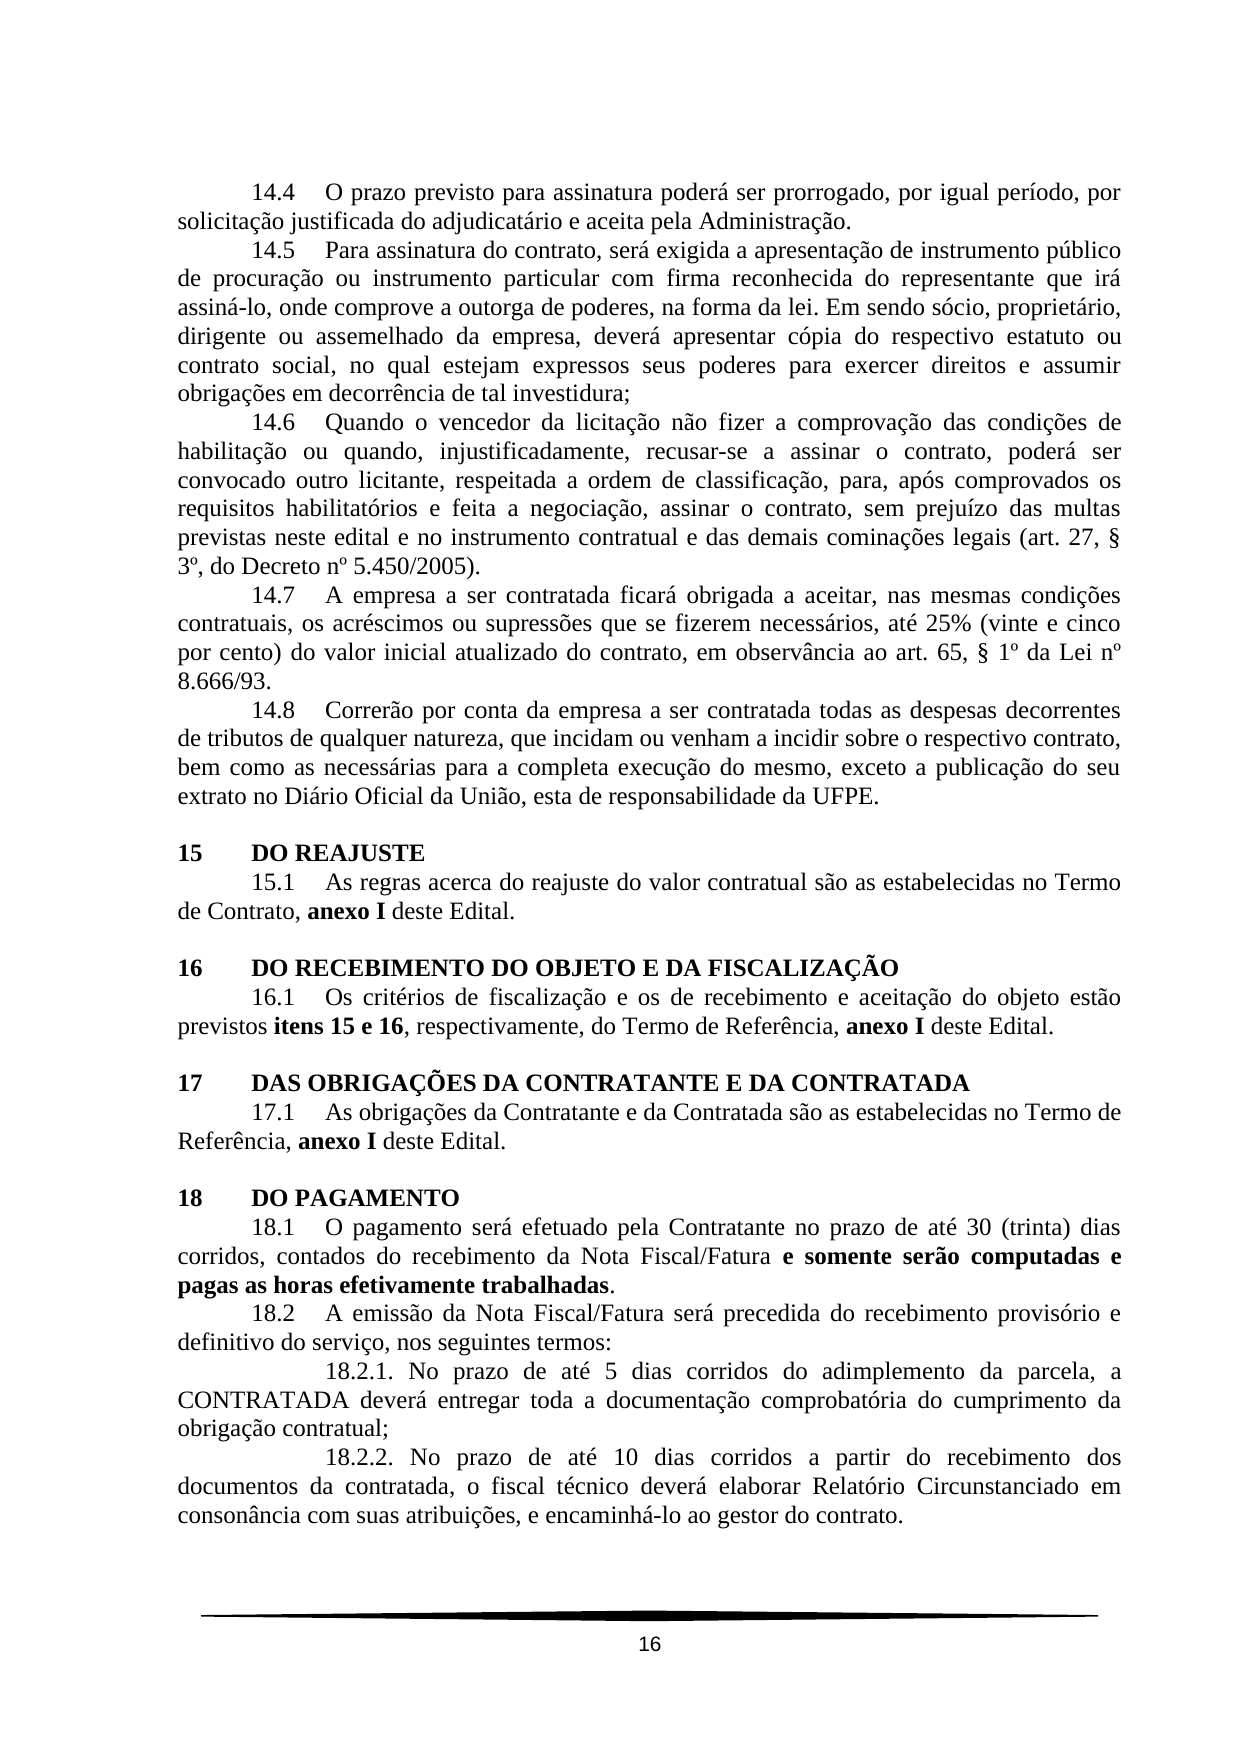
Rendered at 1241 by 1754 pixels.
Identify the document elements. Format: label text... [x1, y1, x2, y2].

list Para assinatura do contrato, será exigida a apresentação de instrumento público de procuração ou instrumento particular com firma reconhecida do representante que irá assiná-lo, onde comprove a outorga de poderes, na forma da lei. Em sendo sócio, proprietário, dirigente ou assemelhado da empresa, deverá apresentar cópia do respectivo estatuto ou contrato social, no qual estejam expressos seus poderes para exercer direitos e assumir obrigações em decorrência de tal investidura; [177, 235, 1122, 407]
list A empresa a ser contratada ficará obrigada a aceitar, nas mesmas condições contratuais, os acréscimos ou supressões que se fizerem necessários, até 25% (vinte e cinco por cento) do valor inicial atualizado do contrato, em observância ao art. 65, § 1º da Lei nº 8.666/93. [177, 580, 1122, 695]
list As obrigações da Contratante e da Contratada são as estabelecidas no Termo de Referência, anexo I deste Edital. [177, 1097, 1122, 1155]
list DAS OBRIGAÇÕES DA CONTRATANTE E DA CONTRATADA [177, 1068, 1122, 1097]
list A emissão da Nota Fiscal/Fatura será precedida do recebimento provisório e definitivo do serviço, nos seguintes termos: [177, 1298, 1122, 1356]
list As regras acerca do reajuste do valor contratual são as estabelecidas no Termo de Contrato, anexo I deste Edital. [177, 867, 1122, 925]
text 18.2.2. No prazo de até 10 dias corridos a partir do recebimento dos documentos da contratada, o fiscal técnico deverá elaborar Relatório Circunstanciado em consonância com suas atribuições, e encaminhá-lo ao gestor do contrato. [177, 1442, 1122, 1528]
list Quando o vencedor da licitação não fizer a comprovação das condições de habilitação ou quando, injustificadamente, recusar-se a assinar o contrato, poderá ser convocado outro licitante, respeitada a ordem de classificação, para, após comprovados os requisitos habilitatórios e feita a negociação, assinar o contrato, sem prejuízo das multas previstas neste edital e no instrumento contratual e das demais cominações legais (art. 27, § 3º, do Decreto nº 5.450/2005). [177, 407, 1122, 580]
list DO REAJUSTE [177, 838, 1122, 867]
list Correrão por conta da empresa a ser contratada todas as despesas decorrentes de tributos de qualquer natureza, que incidam ou venham a incidir sobre o respectivo contrato, bem como as necessárias para a completa execução do mesmo, exceto a publicação do seu extrato no Diário Oficial da União, esta de responsabilidade da UFPE. [177, 695, 1122, 810]
list DO PAGAMENTO [177, 1183, 1122, 1212]
list O prazo previsto para assinatura poderá ser prorrogado, por igual período, por solicitação justificada do adjudicatário e aceita pela Administração. [177, 177, 1122, 235]
text 18.2.1. No prazo de até 5 dias corridos do adimplemento da parcela, a CONTRATADA deverá entregar toda a documentação comprobatória do cumprimento da obrigação contratual; [177, 1356, 1122, 1442]
list DO RECEBIMENTO DO OBJETO E DA FISCALIZAÇÃO [177, 953, 1122, 982]
list O pagamento será efetuado pela Contratante no prazo de até 30 (trinta) dias corridos, contados do recebimento da Nota Fiscal/Fatura e somente serão computadas e pagas as horas efetivamente trabalhadas. [177, 1212, 1122, 1298]
list Os critérios de fiscalização e os de recebimento e aceitação do objeto estão previstos itens 15 e 16, respectivamente, do Termo de Referência, anexo I deste Edital. [177, 982, 1122, 1040]
